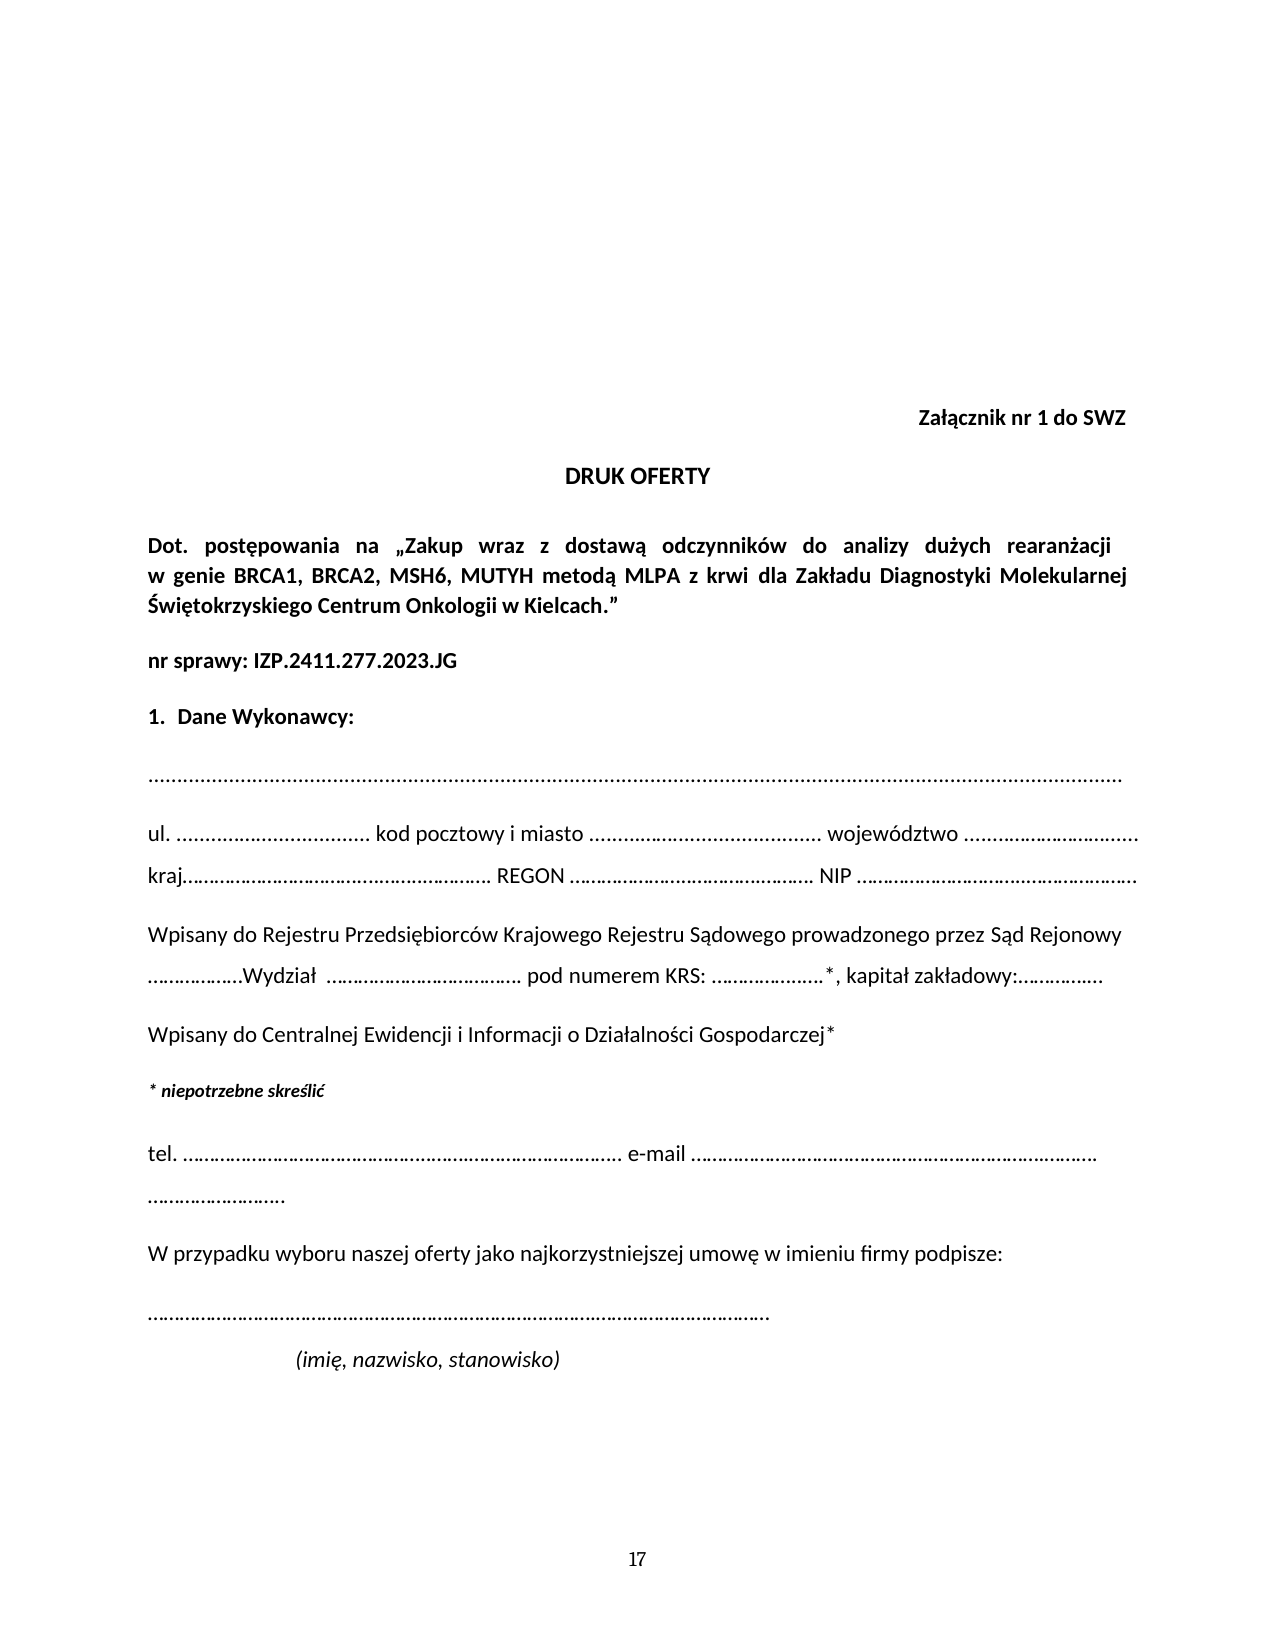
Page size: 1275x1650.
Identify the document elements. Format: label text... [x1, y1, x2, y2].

text * niepotrzebne skreślić [148, 1079, 1127, 1102]
text tel. ………………………………………..…….……………………….. e-mail ………………………………………………………….……….…………………….. [148, 1139, 1223, 1209]
text ul. ...........….................... kod pocztowy i miasto .........…….......................... województwo ........………………...... kraj……………………………....……..…………. REGON …………………..………….………. NIP …………………………..………………… [148, 819, 1223, 889]
text Dot. postępowania na „Zakup wraz z dostawą odczynników do analizy dużych rearanżacji w genie BRCA1, BRCA2, MSH6, MUTYH metodą MLPA z krwi dla Zakładu Diagnostyki Molekularnej Świętokrzyskiego Centrum Onkologii w Kielcach.” [148, 531, 1127, 619]
text (imię, nazwisko, stanowisko) [221, 1345, 1223, 1373]
text Wpisany do Rejestru Przedsiębiorców Krajowego Rejestru Sądowego prowadzonego przez Sąd Rejonowy ………………Wydział ………………………………. pod numerem KRS: ……………..….*, kapitał zakładowy:………….… [148, 920, 1127, 990]
text Załącznik nr 1 do SWZ [148, 403, 1127, 431]
text DRUK OFERTY [148, 460, 1127, 491]
text W przypadku wyboru naszej oferty jako najkorzystniejszej umowę w imieniu firmy podpisze: [148, 1239, 1223, 1267]
text Wpisany do Centralnej Ewidencji i Informacji o Działalności Gospodarczej* [148, 1020, 1127, 1048]
text ………………………………………………………………………….…………………………… [148, 1298, 1223, 1326]
text ......................................................................................................................................................................... [148, 760, 1127, 788]
list Dane Wykonawcy: [148, 702, 1127, 730]
text nr sprawy: IZP.2411.277.2023.JG [148, 647, 1127, 674]
